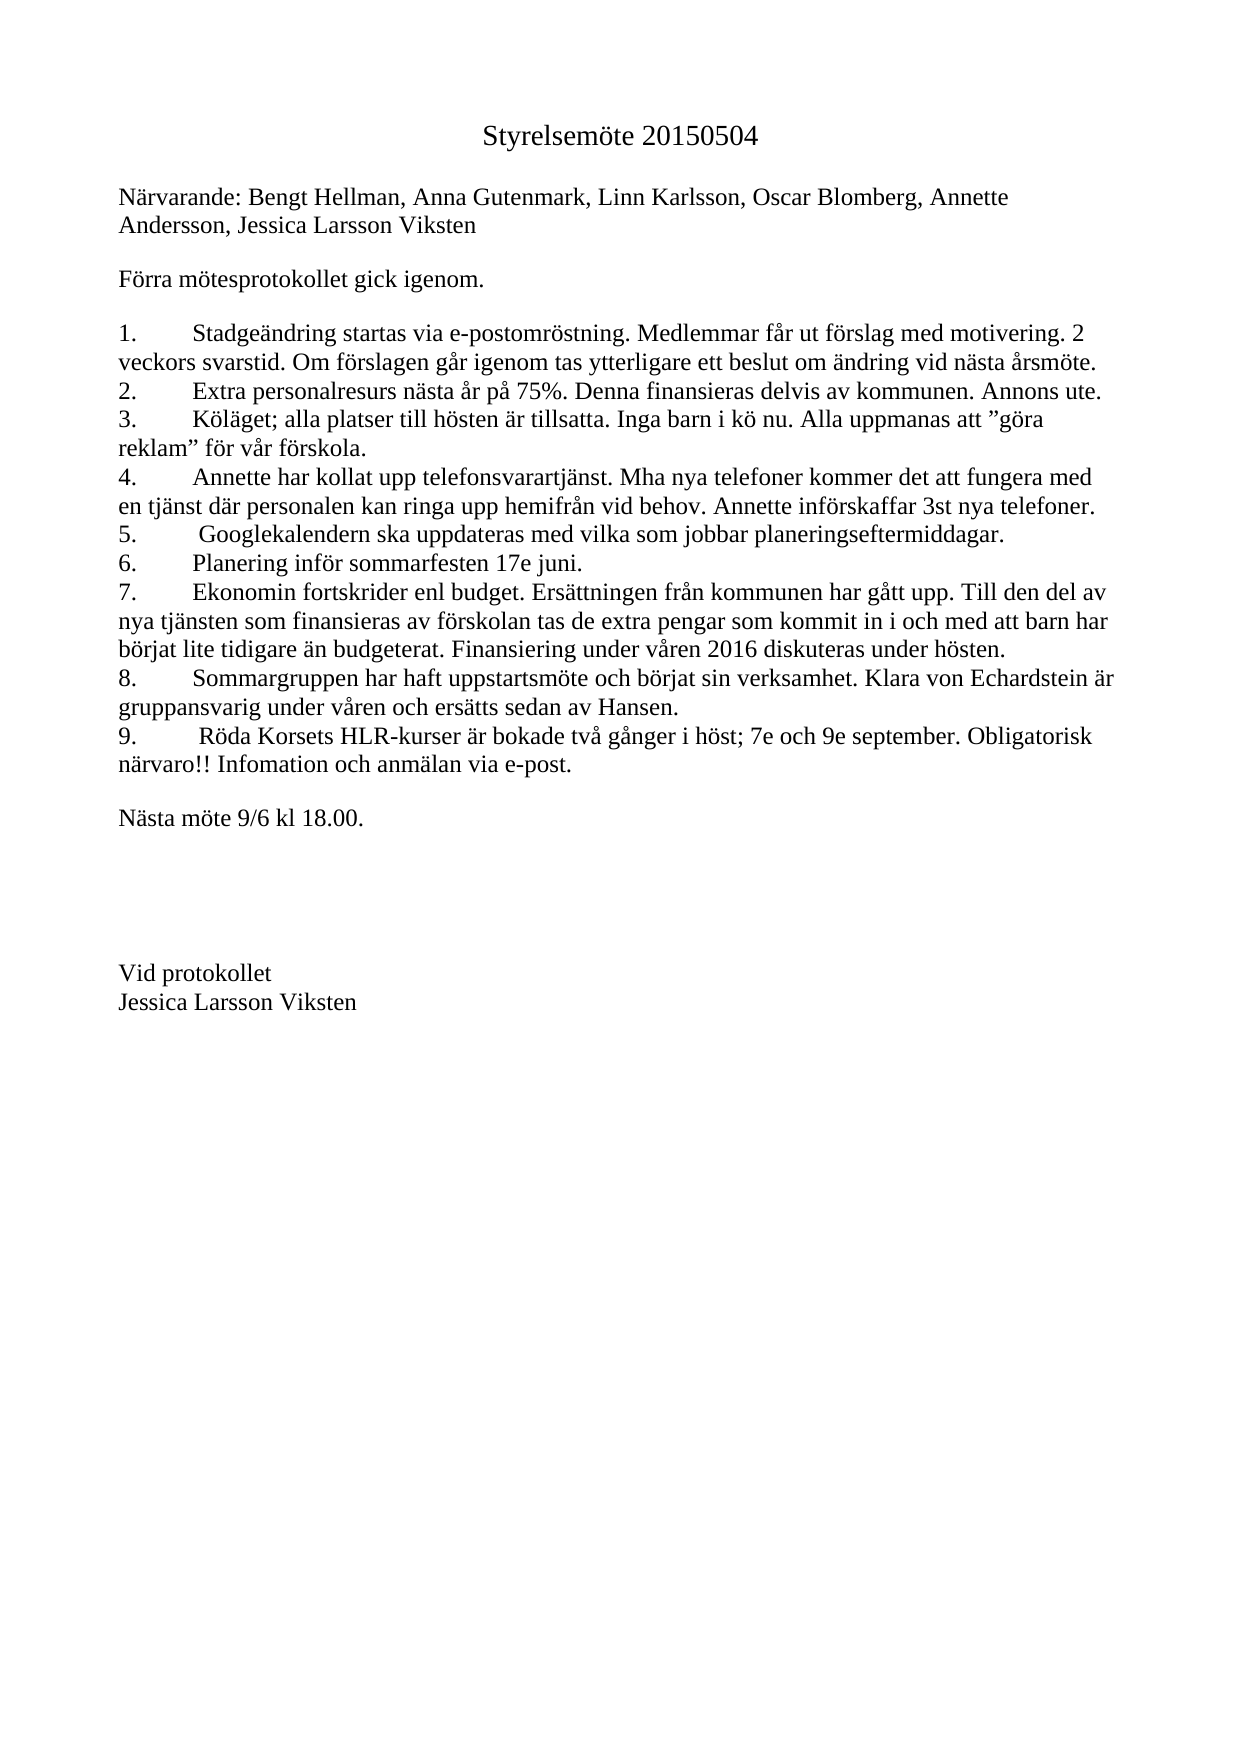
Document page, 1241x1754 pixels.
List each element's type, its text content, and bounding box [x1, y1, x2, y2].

text 4. Annette har kollat upp telefonsvarartjänst. Mha nya telefoner kommer det att fungera med en tjänst där personalen kan ringa upp hemifrån vid behov. Annette införskaffar 3st nya telefoner. [118, 462, 1122, 519]
text 6. Planering inför sommarfesten 17e juni. [118, 548, 1122, 577]
text 1. Stadgeändring startas via e-postomröstning. Medlemmar får ut förslag med motivering. 2 veckors svarstid. Om förslagen går igenom tas ytterligare ett beslut om ändring vid nästa årsmöte. [118, 318, 1122, 376]
text Jessica Larsson Viksten [118, 987, 1122, 1016]
text 5. Googlekalendern ska uppdateras med vilka som jobbar planeringseftermiddagar. [118, 519, 1122, 548]
text 8. Sommargruppen har haft uppstartsmöte och börjat sin verksamhet. Klara von Echardstein är gruppansvarig under våren och ersätts sedan av Hansen. [118, 663, 1122, 721]
text 3. Köläget; alla platser till hösten är tillsatta. Inga barn i kö nu. Alla uppmanas att ”göra reklam” för vår förskola. [118, 404, 1122, 462]
text Förra mötesprotokollet gick igenom. [118, 264, 1122, 293]
text Styrelsemöte 20150504 [118, 118, 1122, 152]
text 7. Ekonomin fortskrider enl budget. Ersättningen från kommunen har gått upp. Till den del av nya tjänsten som finansieras av förskolan tas de extra pengar som kommit in i och med att barn har börjat lite tidigare än budgeterat. Finansiering under våren 2016 diskuteras under hösten. [118, 577, 1122, 663]
text 2. Extra personalresurs nästa år på 75%. Denna finansieras delvis av kommunen. Annons ute. [118, 376, 1122, 404]
text 9. Röda Korsets HLR-kurser är bokade två gånger i höst; 7e och 9e september. Obligatorisk närvaro!! Infomation och anmälan via e-post. [118, 721, 1122, 778]
text Närvarande: Bengt Hellman, Anna Gutenmark, Linn Karlsson, Oscar Blomberg, Annette Andersson, Jessica Larsson Viksten [118, 182, 1122, 239]
text Nästa möte 9/6 kl 18.00. [118, 803, 1122, 832]
text Vid protokollet [118, 958, 1122, 987]
